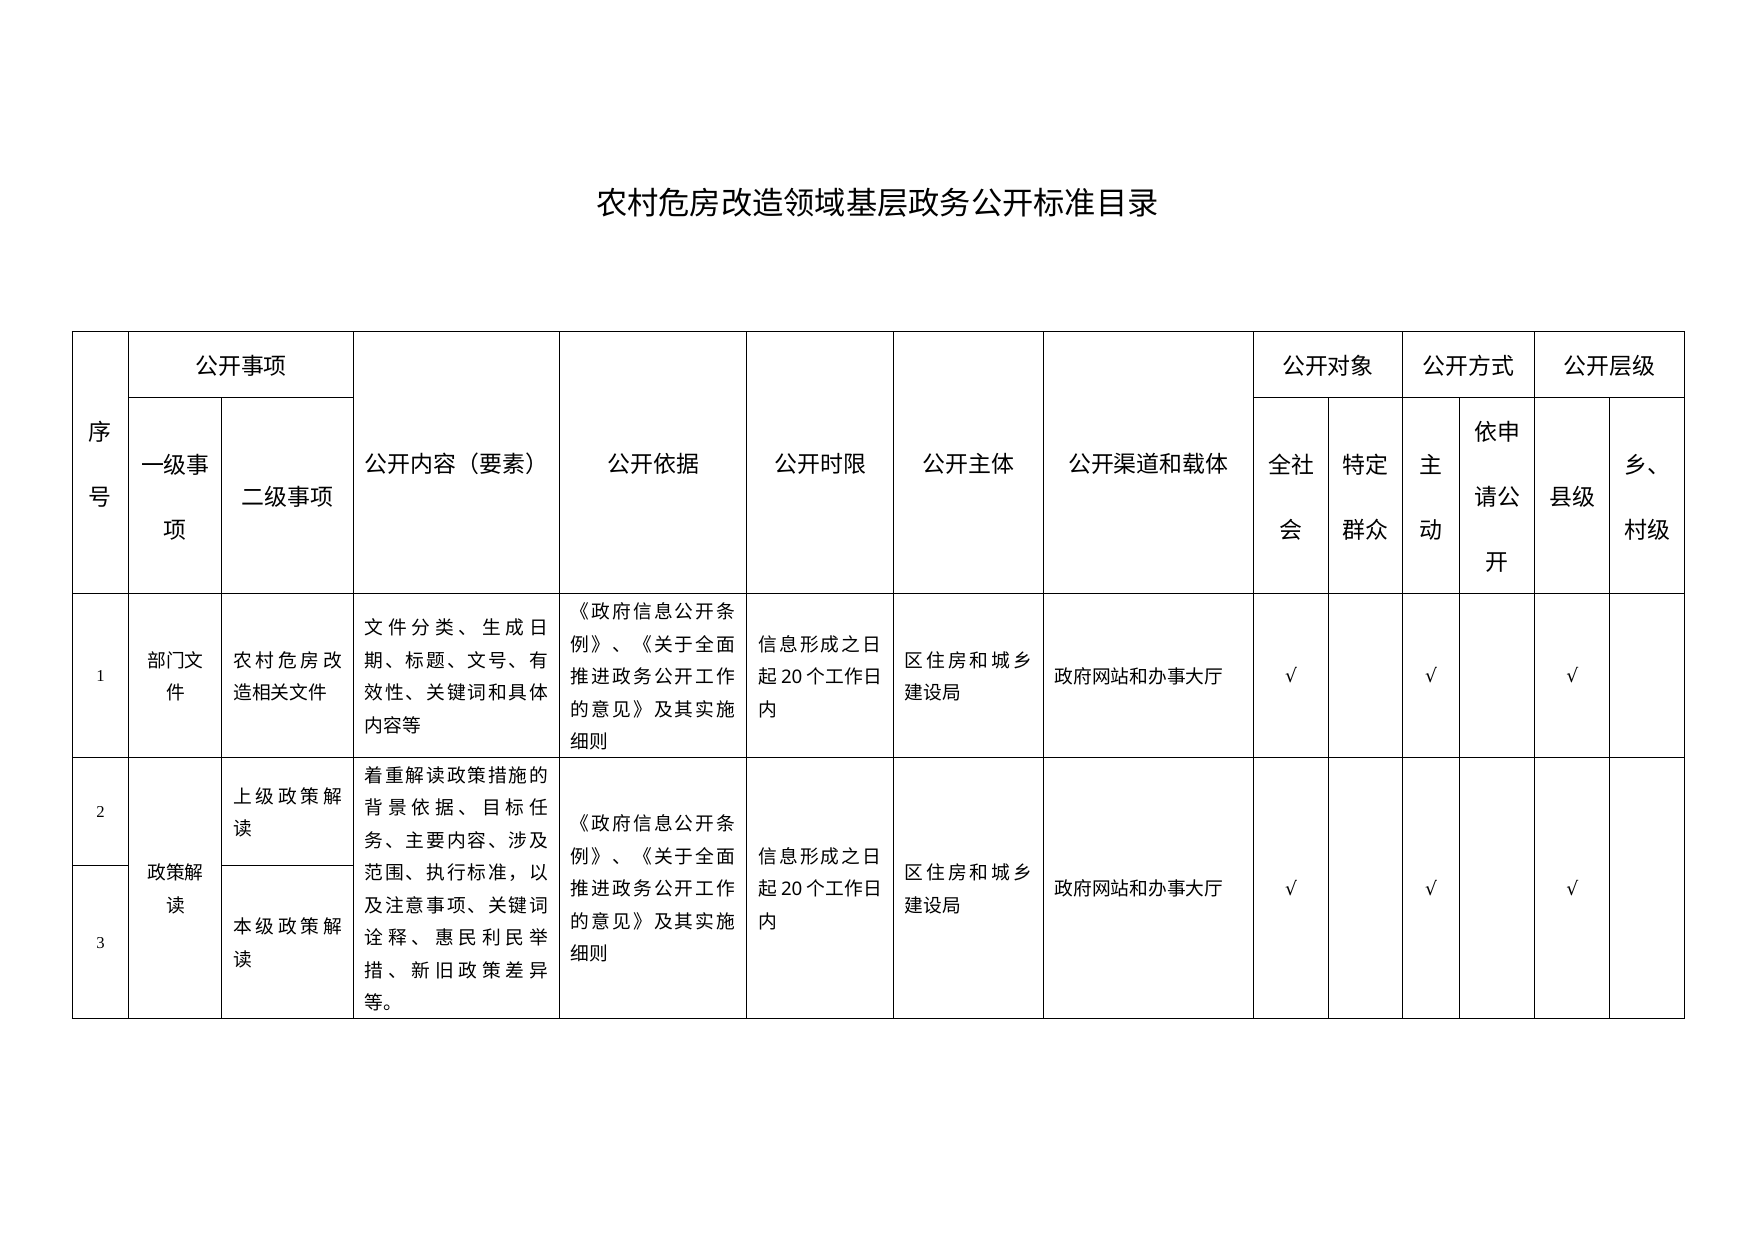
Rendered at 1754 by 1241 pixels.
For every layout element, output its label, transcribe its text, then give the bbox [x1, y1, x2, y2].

table_cell √ [1535, 594, 1609, 757]
table_cell [1460, 758, 1534, 1018]
table_cell 《政府信息公开条例》、《关于全面推进政务公开工作的意见》及其实施细则 [560, 758, 746, 1018]
table_cell [1610, 758, 1684, 1018]
table_header 公开方式 [1403, 332, 1534, 397]
table_cell 乡、村级 [1610, 398, 1684, 593]
table_cell [1610, 594, 1684, 757]
table_cell 2 [73, 758, 128, 865]
table_cell 全社会 [1254, 398, 1328, 593]
table_cell 县级 [1535, 398, 1609, 593]
table_header 公开内容（要素） [354, 332, 559, 593]
table_cell [1329, 758, 1402, 1018]
table_cell 主动 [1403, 398, 1459, 593]
table_header 序号 [73, 332, 128, 593]
table_cell 政府网站和办事大厅 [1044, 594, 1253, 757]
table_cell √ [1254, 758, 1328, 1018]
table_cell √ [1535, 758, 1609, 1018]
table_cell 依申请公开 [1460, 398, 1534, 593]
table_cell 政策解读 [129, 758, 221, 1018]
table_header 公开事项 [129, 332, 353, 397]
table_cell 1 [73, 594, 128, 757]
table_cell 本级政策解读 [222, 866, 353, 1018]
table_cell √ [1403, 758, 1459, 1018]
table_cell 区住房和城乡建设局 [894, 758, 1043, 1018]
table_cell 《政府信息公开条例》、《关于全面推进政务公开工作的意见》及其实施细则 [560, 594, 746, 757]
table_cell 特定群众 [1329, 398, 1402, 593]
table_cell 区住房和城乡建设局 [894, 594, 1043, 757]
table_header 公开层级 [1535, 332, 1684, 397]
table_header 公开时限 [747, 332, 893, 593]
table_cell √ [1403, 594, 1459, 757]
table_header 公开主体 [894, 332, 1043, 593]
table_cell √ [1254, 594, 1328, 757]
table_cell 文件分类、生成日期、标题、文号、有效性、关键词和具体内容等 [354, 594, 559, 757]
table_cell 信息形成之日起20个工作日内 [747, 758, 893, 1018]
table_cell 一级事项 [129, 398, 221, 593]
table_cell 政府网站和办事大厅 [1044, 758, 1253, 1018]
table_cell 3 [73, 866, 128, 1018]
table_cell 农村危房改造相关文件 [222, 594, 353, 757]
table_cell 二级事项 [222, 398, 353, 593]
table_cell 着重解读政策措施的背景依据、目标任务、主要内容、涉及范围、执行标准，以及注意事项、关键词诠释、惠民利民举措、新旧政策差异等。 [354, 758, 559, 1018]
table_header 公开依据 [560, 332, 746, 593]
table_cell [1460, 594, 1534, 757]
table_cell [1329, 594, 1402, 757]
table_cell 信息形成之日起20个工作日内 [747, 594, 893, 757]
table_header 公开对象 [1254, 332, 1402, 397]
subtitle 农村危房改造领域基层政务公开标准目录 [150, 168, 1604, 233]
table_header 公开渠道和载体 [1044, 332, 1253, 593]
table_cell 部门文件 [129, 594, 221, 757]
table_cell 上级政策解读 [222, 758, 353, 865]
